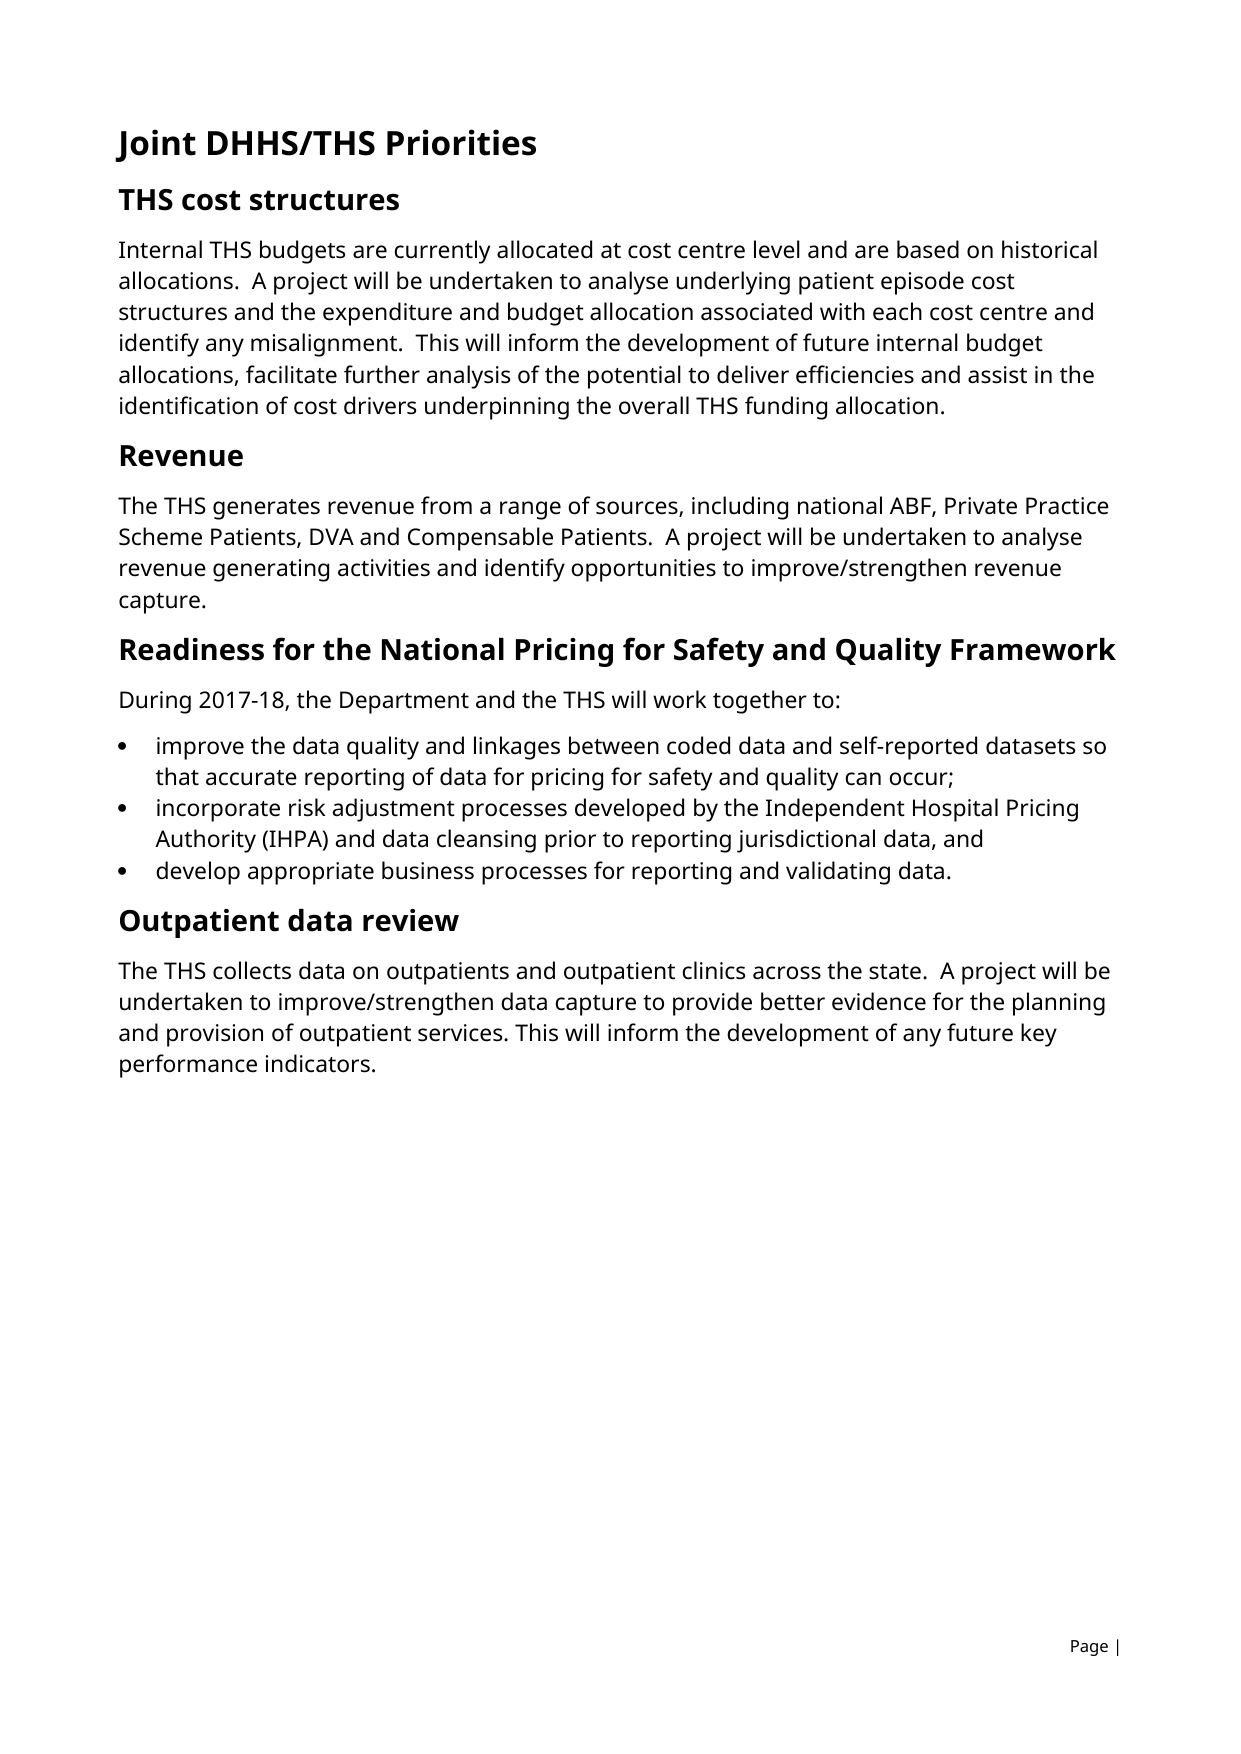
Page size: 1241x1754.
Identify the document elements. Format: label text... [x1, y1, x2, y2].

text Internal THS budgets are currently allocated at cost centre level and are based on historical allocations. A project will be undertaken to analyse underlying patient episode cost structures and the expenditure and budget allocation associated with each cost centre and identify any misalignment. This will inform the development of future internal budget allocations, facilitate further analysis of the potential to deliver efficiencies and assist in the identification of cost drivers underpinning the overall THS funding allocation. [118, 233, 1122, 421]
list develop appropriate business processes for reporting and validating data. [118, 854, 1122, 886]
subtitle Outpatient data review [118, 900, 1122, 940]
list incorporate risk adjustment processes developed by the Independent Hospital Pricing Authority (IHPA) and data cleansing prior to reporting jurisdictional data, and [118, 792, 1122, 854]
subtitle THS cost structures [118, 179, 1122, 219]
text The THS generates revenue from a range of sources, including national ABF, Private Practice Scheme Patients, DVA and Compensable Patients. A project will be undertaken to analyse revenue generating activities and identify opportunities to improve/strengthen revenue capture. [118, 490, 1122, 615]
subtitle Joint DHHS/THS Priorities [118, 119, 1122, 165]
subtitle Revenue [118, 436, 1122, 475]
list improve the data quality and linkages between coded data and self-reported datasets so that accurate reporting of data for pricing for safety and quality can occur; [118, 729, 1122, 792]
text During 2017-18, the Department and the THS will work together to: [118, 684, 1122, 715]
subtitle Readiness for the National Pricing for Safety and Quality Framework [118, 629, 1122, 669]
text The THS collects data on outpatients and outpatient clinics across the state. A project will be undertaken to improve/strengthen data capture to provide better evidence for the planning and provision of outpatient services. This will inform the development of any future key performance indicators. [118, 955, 1122, 1080]
